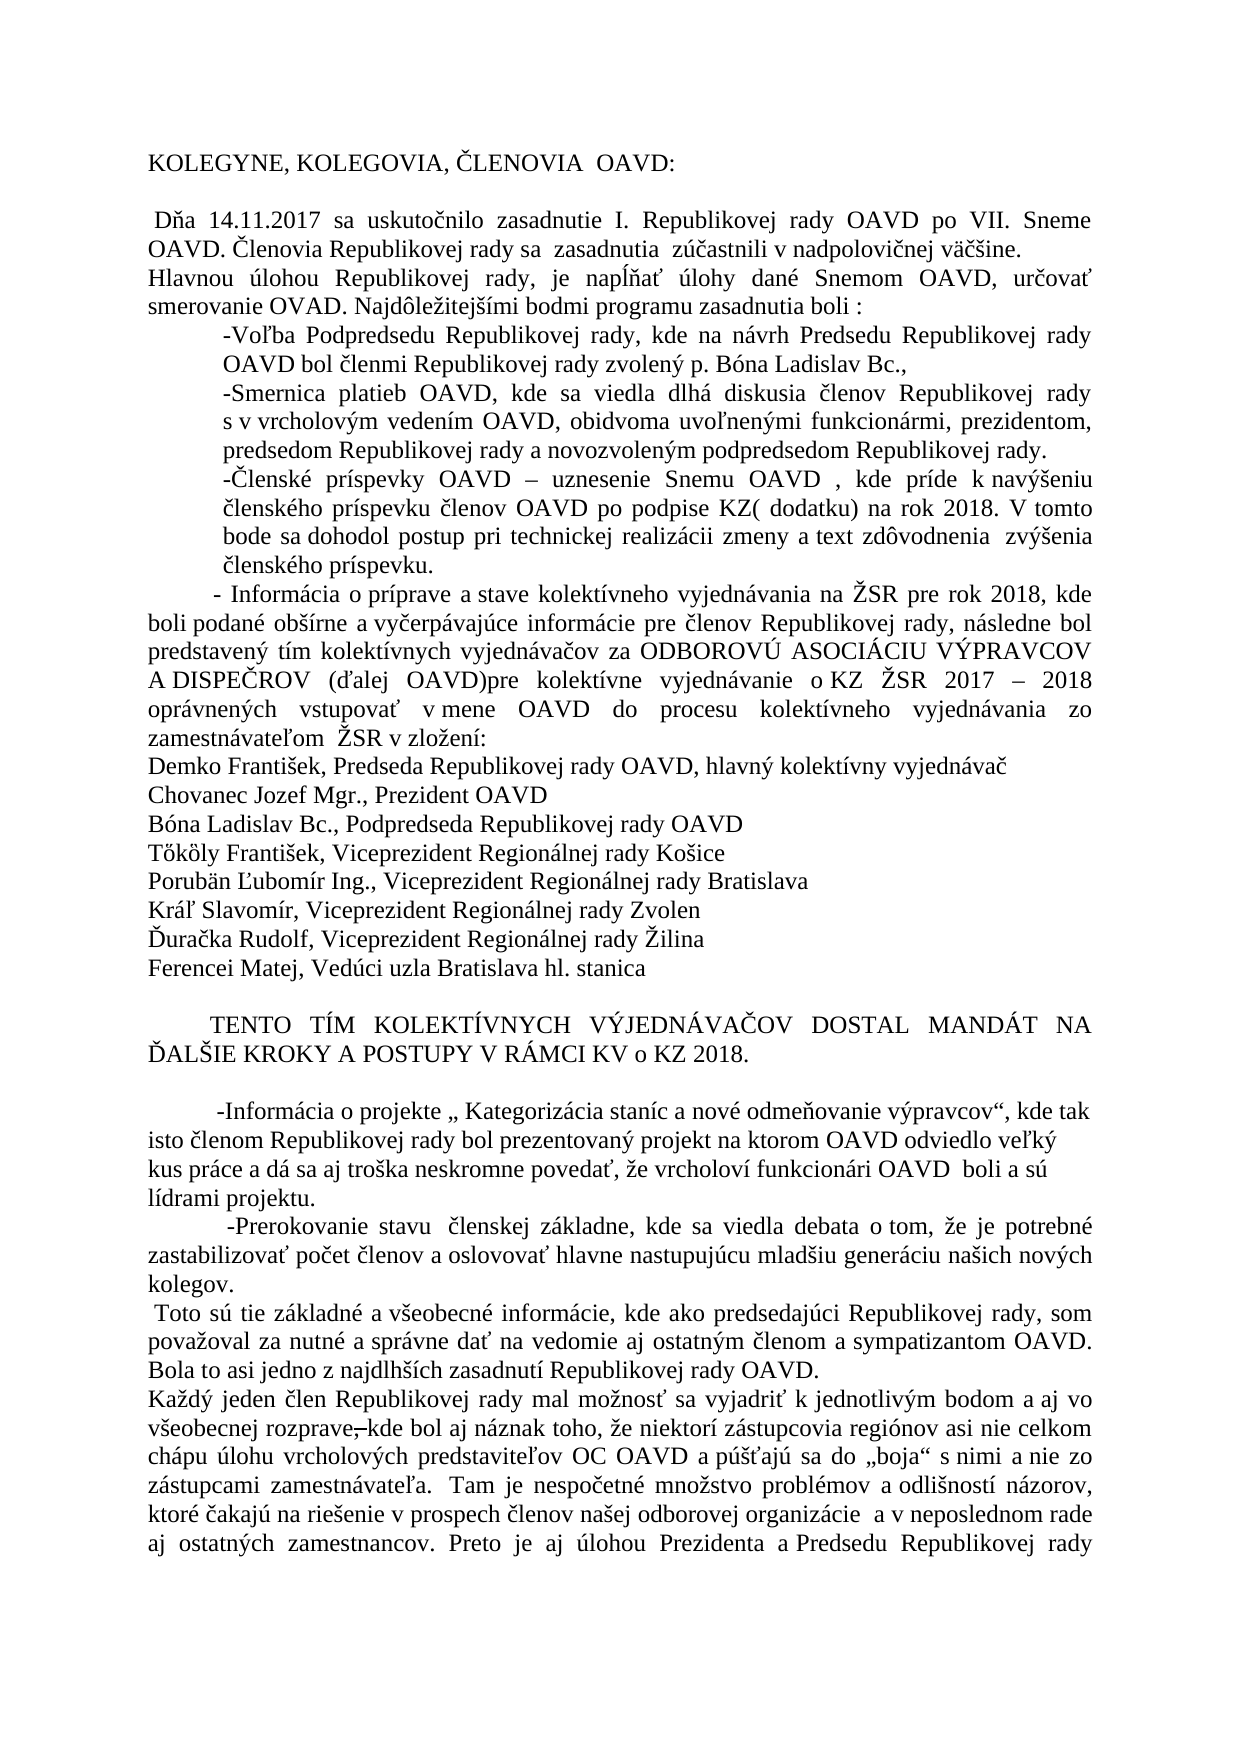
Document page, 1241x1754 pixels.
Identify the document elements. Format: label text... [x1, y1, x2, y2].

text -Členské príspevky OAVD – uznesenie Snemu OAVD , kde príde k navýšeniu členského príspevku členov OAVD po podpise KZ( dodatku) na rok 2018. V tomto bode sa dohodol postup pri technickej realizácii zmeny a text zdôvodnenia zvýšenia členského príspevku. [223, 464, 1093, 579]
text Dňa 14.11.2017 sa uskutočnilo zasadnutie I. Republikovej rady OAVD po VII. Sneme OAVD. Členovia Republikovej rady sa zasadnutia zúčastnili v nadpolovičnej väčšine. [148, 205, 1093, 263]
text Bóna Ladislav Bc., Podpredseda Republikovej rady OAVD [148, 809, 1093, 838]
text KOLEGYNE, KOLEGOVIA, ČLENOVIA OAVD: [148, 148, 1093, 176]
text -Prerokovanie stavu členskej základne, kde sa viedla debata o tom, že je potrebné zastabilizovať počet členov a oslovovať hlavne nastupujúcu mladšiu generáciu našich nových kolegov. [148, 1211, 1093, 1298]
text Tὅkὃly František, Viceprezident Regionálnej rady Košice [148, 838, 1093, 866]
text - Informácia o príprave a stave kolektívneho vyjednávania na ŽSR pre rok 2018, kde boli podané obšírne a vyčerpávajúce informácie pre členov Republikovej rady, následne bol predstavený tím kolektívnych vyjednávačov za ODBOROVÚ ASOCIÁCIU VÝPRAVCOV A DISPEČROV (ďalej OAVD)pre kolektívne vyjednávanie o KZ ŽSR 2017 – 2018 oprávnených vstupovať v mene OAVD do procesu kolektívneho vyjednávania zo zamestnávateľom ŽSR v zložení: [148, 579, 1093, 751]
text Porubän Ľubomír Ing., Viceprezident Regionálnej rady Bratislava [148, 866, 1093, 895]
text Chovanec Jozef Mgr., Prezident OAVD [148, 780, 1093, 809]
text Demko František, Predseda Republikovej rady OAVD, hlavný kolektívny vyjednávač [148, 751, 1093, 780]
text TENTO TÍM KOLEKTÍVNYCH VÝJEDNÁVAČOV DOSTAL MANDÁT NA ĎALŠIE KROKY A POSTUPY V RÁMCI KV o KZ 2018. [148, 1010, 1093, 1068]
text Toto sú tie základné a všeobecné informácie, kde ako predsedajúci Republikovej rady, som považoval za nutné a správne dať na vedomie aj ostatným členom a sympatizantom OAVD. Bola to asi jedno z najdlhších zasadnutí Republikovej rady OAVD. [148, 1298, 1093, 1384]
text Ferencei Matej, Vedúci uzla Bratislava hl. stanica [148, 953, 1093, 981]
text -Informácia o projekte „ Kategorizácia staníc a nové odmeňovanie výpravcov“, kde tak isto členom Republikovej rady bol prezentovaný projekt na ktorom OAVD odviedlo veľký kus práce a dá sa aj troška neskromne povedať, že vrcholoví funkcionári OAVD boli a sú lídrami projektu. [148, 1096, 1093, 1211]
text Kráľ Slavomír, Viceprezident Regionálnej rady Zvolen [148, 895, 1093, 924]
text Ďuračka Rudolf, Viceprezident Regionálnej rady Žilina [148, 924, 1093, 953]
text -Voľba Podpredsedu Republikovej rady, kde na návrh Predsedu Republikovej rady OAVD bol členmi Republikovej rady zvolený p. Bóna Ladislav Bc., [223, 320, 1093, 378]
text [148, 1384, 1093, 1556]
text -Smernica platieb OAVD, kde sa viedla dlhá diskusia členov Republikovej rady s v vrcholovým vedením OAVD, obidvoma uvoľnenými funkcionármi, prezidentom, predsedom Republikovej rady a novozvoleným podpredsedom Republikovej rady. [223, 378, 1093, 464]
text Hlavnou úlohou Republikovej rady, je napĺňať úlohy dané Snemom OAVD, určovať smerovanie OVAD. Najdôležitejšími bodmi programu zasadnutia boli : [148, 263, 1093, 320]
